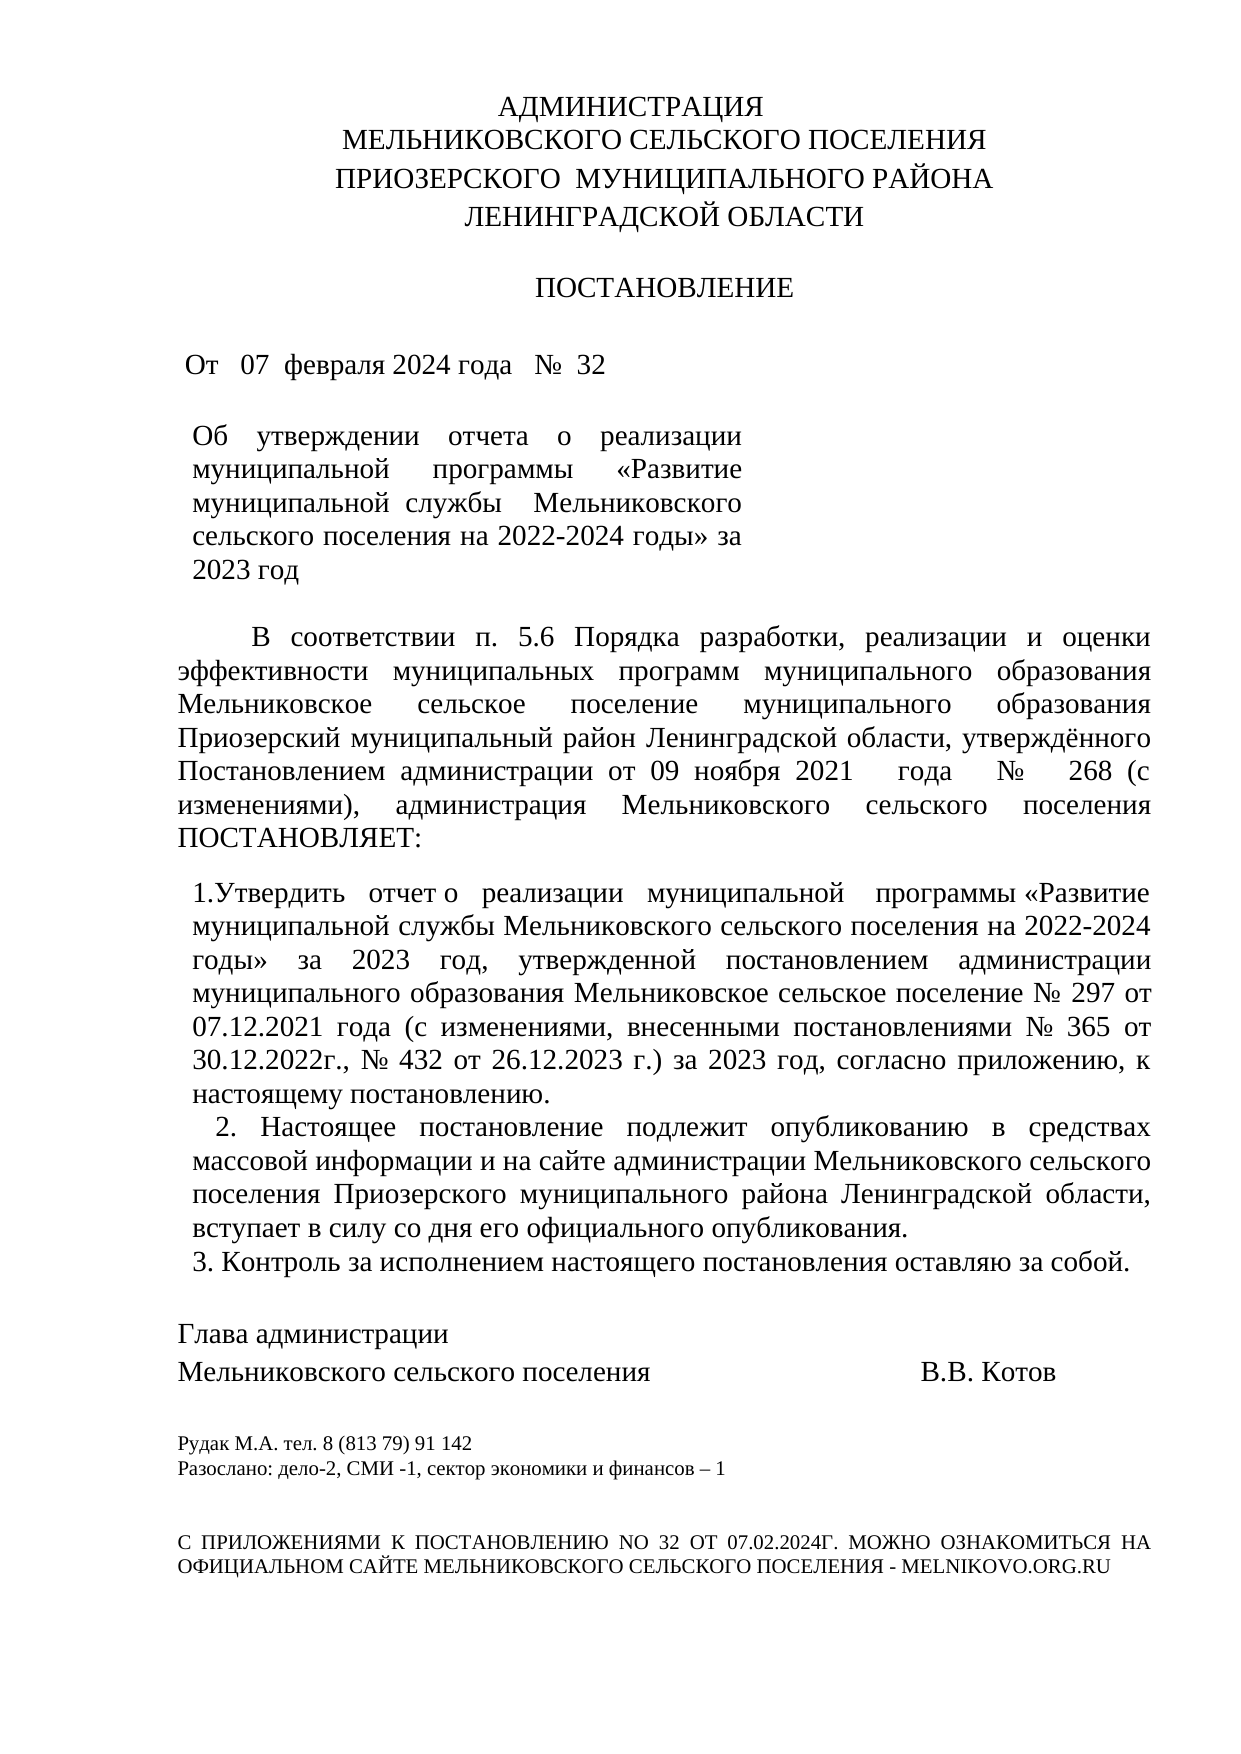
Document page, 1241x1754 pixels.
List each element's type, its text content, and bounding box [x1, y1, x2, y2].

list 1.Утвердить отчет о реализации муниципальной программы «Развитие муниципальной службы Мельниковского сельского поселения на 2022-2024 годы» за 2023 год, утвержденной постановлением администрации муниципального образования Мельниковское сельское поселение № 297 от 07.12.2021 года (с изменениями, внесенными постановлениями № 365 от 30.12.2022г., № 432 от 26.12.2023 г.) за 2023 год, согласно приложению, к настоящему постановлению. [192, 875, 1152, 1109]
text В соответствии п. 5.6 Порядка разработки, реализации и оценки эффективности муниципальных программ муниципального образования Мельниковское сельское поселение муниципального образования Приозерский муниципальный район Ленинградской области, утверждённого Постановлением администрации от 09 ноября 2021 года № 268 (с изменениями), администрация Мельниковского сельского поселения ПОСТАНОВЛЯЕТ: [177, 619, 1152, 854]
list 2. Настоящее постановление подлежит опубликованию в средствах массовой информации и на сайте администрации Мельниковского сельского поселения Приозерского муниципального района Ленинградской области, вступает в силу со дня его официального опубликования. [192, 1109, 1152, 1244]
text ЛЕНИНГРАДСКОЙ ОБЛАСТИ [177, 199, 1152, 233]
text Об утверждении отчета о реализации муниципальной программы «Развитие муниципальной службы Мельниковского сельского поселения на 2022-2024 годы» за 2023 год [192, 418, 742, 586]
text ПОСТАНОВЛЕНИЕ [177, 270, 1152, 303]
text Глава администрации [177, 1316, 1152, 1349]
text ПРИОЗЕРСКОГО МУНИЦИПАЛЬНОГО РАЙОНА [177, 161, 1152, 194]
text АДМИНИСТРАЦИЯ [148, 89, 1152, 122]
text Разослано: дело-2, СМИ -1, сектор экономики и финансов – 1 [177, 1455, 1152, 1479]
text От 07 февраля 2024 года № 32 [177, 347, 1152, 381]
text МЕЛЬНИКОВСКОГО СЕЛЬСКОГО ПОСЕЛЕНИЯ [177, 122, 1152, 156]
text С приложениями к Постановлению No 32 от 07.02.2024г. можно ознакомиться на официальном сайте Мельниковского сельского поселения - melnikovo.org.ru [177, 1530, 1152, 1578]
text Мельниковского сельского поселения В.В. Котов [177, 1354, 1152, 1388]
text 3. Контроль за исполнением настоящего постановления оставляю за собой. [192, 1244, 1152, 1277]
text Рудак М.А. тел. 8 (813 79) 91 142 [177, 1431, 1152, 1455]
